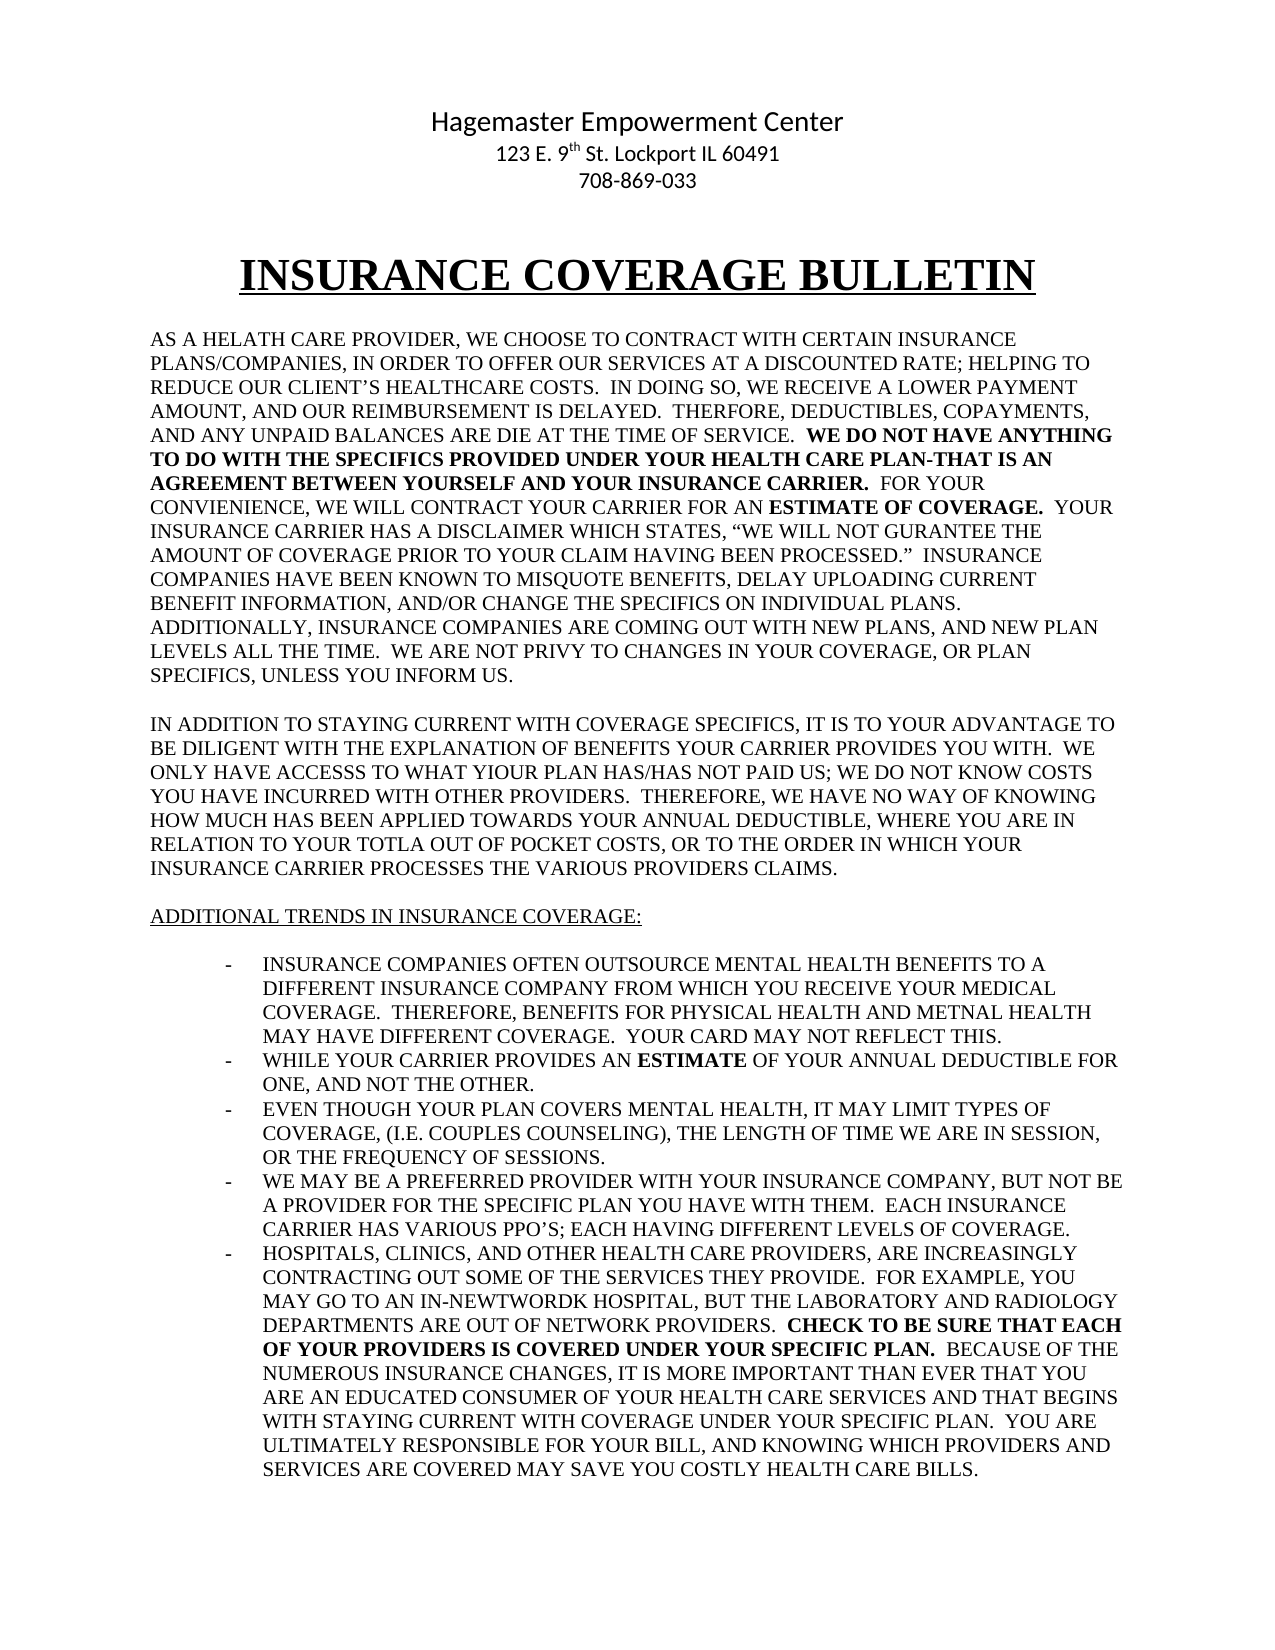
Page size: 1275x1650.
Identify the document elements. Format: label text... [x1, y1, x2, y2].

text AS A HELATH CARE PROVIDER, WE CHOOSE TO CONTRACT WITH CERTAIN INSURANCE PLANS/COMPANIES, IN ORDER TO OFFER OUR SERVICES AT A DISCOUNTED RATE; HELPING TO REDUCE OUR CLIENT’S HEALTHCARE COSTS. IN DOING SO, WE RECEIVE A LOWER PAYMENT AMOUNT, AND OUR REIMBURSEMENT IS DELAYED. THERFORE, DEDUCTIBLES, COPAYMENTS, AND ANY UNPAID BALANCES ARE DIE AT THE TIME OF SERVICE. WE DO NOT HAVE ANYTHING TO DO WITH THE SPECIFICS PROVIDED UNDER YOUR HEALTH CARE PLAN-THAT IS AN AGREEMENT BETWEEN YOURSELF AND YOUR INSURANCE CARRIER. FOR YOUR CONVIENIENCE, WE WILL CONTRACT YOUR CARRIER FOR AN ESTIMATE OF COVERAGE. YOUR INSURANCE CARRIER HAS A DISCLAIMER WHICH STATES, “WE WILL NOT GURANTEE THE AMOUNT OF COVERAGE PRIOR TO YOUR CLAIM HAVING BEEN PROCESSED.” INSURANCE COMPANIES HAVE BEEN KNOWN TO MISQUOTE BENEFITS, DELAY UPLOADING CURRENT BENEFIT INFORMATION, AND/OR CHANGE THE SPECIFICS ON INDIVIDUAL PLANS. ADDITIONALLY, INSURANCE COMPANIES ARE COMING OUT WITH NEW PLANS, AND NEW PLAN LEVELS ALL THE TIME. WE ARE NOT PRIVY TO CHANGES IN YOUR COVERAGE, OR PLAN SPECIFICS, UNLESS YOU INFORM US. [150, 326, 1125, 687]
list INSURANCE COMPANIES OFTEN OUTSOURCE MENTAL HEALTH BENEFITS TO A DIFFERENT INSURANCE COMPANY FROM WHICH YOU RECEIVE YOUR MEDICAL COVERAGE. THEREFORE, BENEFITS FOR PHYSICAL HEALTH AND METNAL HEALTH MAY HAVE DIFFERENT COVERAGE. YOUR CARD MAY NOT REFLECT THIS. [225, 952, 1125, 1048]
list WHILE YOUR CARRIER PROVIDES AN ESTIMATE OF YOUR ANNUAL DEDUCTIBLE FOR ONE, AND NOT THE OTHER. [225, 1048, 1125, 1096]
list EVEN THOUGH YOUR PLAN COVERS MENTAL HEALTH, IT MAY LIMIT TYPES OF COVERAGE, (I.E. COUPLES COUNSELING), THE LENGTH OF TIME WE ARE IN SESSION, OR THE FREQUENCY OF SESSIONS. [225, 1096, 1125, 1169]
list HOSPITALS, CLINICS, AND OTHER HEALTH CARE PROVIDERS, ARE INCREASINGLY CONTRACTING OUT SOME OF THE SERVICES THEY PROVIDE. FOR EXAMPLE, YOU MAY GO TO AN IN-NEWTWORDK HOSPITAL, BUT THE LABORATORY AND RADIOLOGY DEPARTMENTS ARE OUT OF NETWORK PROVIDERS. CHECK TO BE SURE THAT EACH OF YOUR PROVIDERS IS COVERED UNDER YOUR SPECIFIC PLAN. BECAUSE OF THE NUMEROUS INSURANCE CHANGES, IT IS MORE IMPORTANT THAN EVER THAT YOU ARE AN EDUCATED CONSUMER OF YOUR HEALTH CARE SERVICES AND THAT BEGINS WITH STAYING CURRENT WITH COVERAGE UNDER YOUR SPECIFIC PLAN. YOU ARE ULTIMATELY RESPONSIBLE FOR YOUR BILL, AND KNOWING WHICH PROVIDERS AND SERVICES ARE COVERED MAY SAVE YOU COSTLY HEALTH CARE BILLS. [225, 1241, 1125, 1481]
list WE MAY BE A PREFERRED PROVIDER WITH YOUR INSURANCE COMPANY, BUT NOT BE A PROVIDER FOR THE SPECIFIC PLAN YOU HAVE WITH THEM. EACH INSURANCE CARRIER HAS VARIOUS PPO’S; EACH HAVING DIFFERENT LEVELS OF COVERAGE. [225, 1169, 1125, 1241]
text ADDITIONAL TRENDS IN INSURANCE COVERAGE: [150, 904, 1125, 928]
text INSURANCE COVERAGE BULLETIN [150, 247, 1125, 300]
text IN ADDITION TO STAYING CURRENT WITH COVERAGE SPECIFICS, IT IS TO YOUR ADVANTAGE TO BE DILIGENT WITH THE EXPLANATION OF BENEFITS YOUR CARRIER PROVIDES YOU WITH. WE ONLY HAVE ACCESSS TO WHAT YIOUR PLAN HAS/HAS NOT PAID US; WE DO NOT KNOW COSTS YOU HAVE INCURRED WITH OTHER PROVIDERS. THEREFORE, WE HAVE NO WAY OF KNOWING HOW MUCH HAS BEEN APPLIED TOWARDS YOUR ANNUAL DEDUCTIBLE, WHERE YOU ARE IN RELATION TO YOUR TOTLA OUT OF POCKET COSTS, OR TO THE ORDER IN WHICH YOUR INSURANCE CARRIER PROCESSES THE VARIOUS PROVIDERS CLAIMS. [150, 711, 1125, 880]
